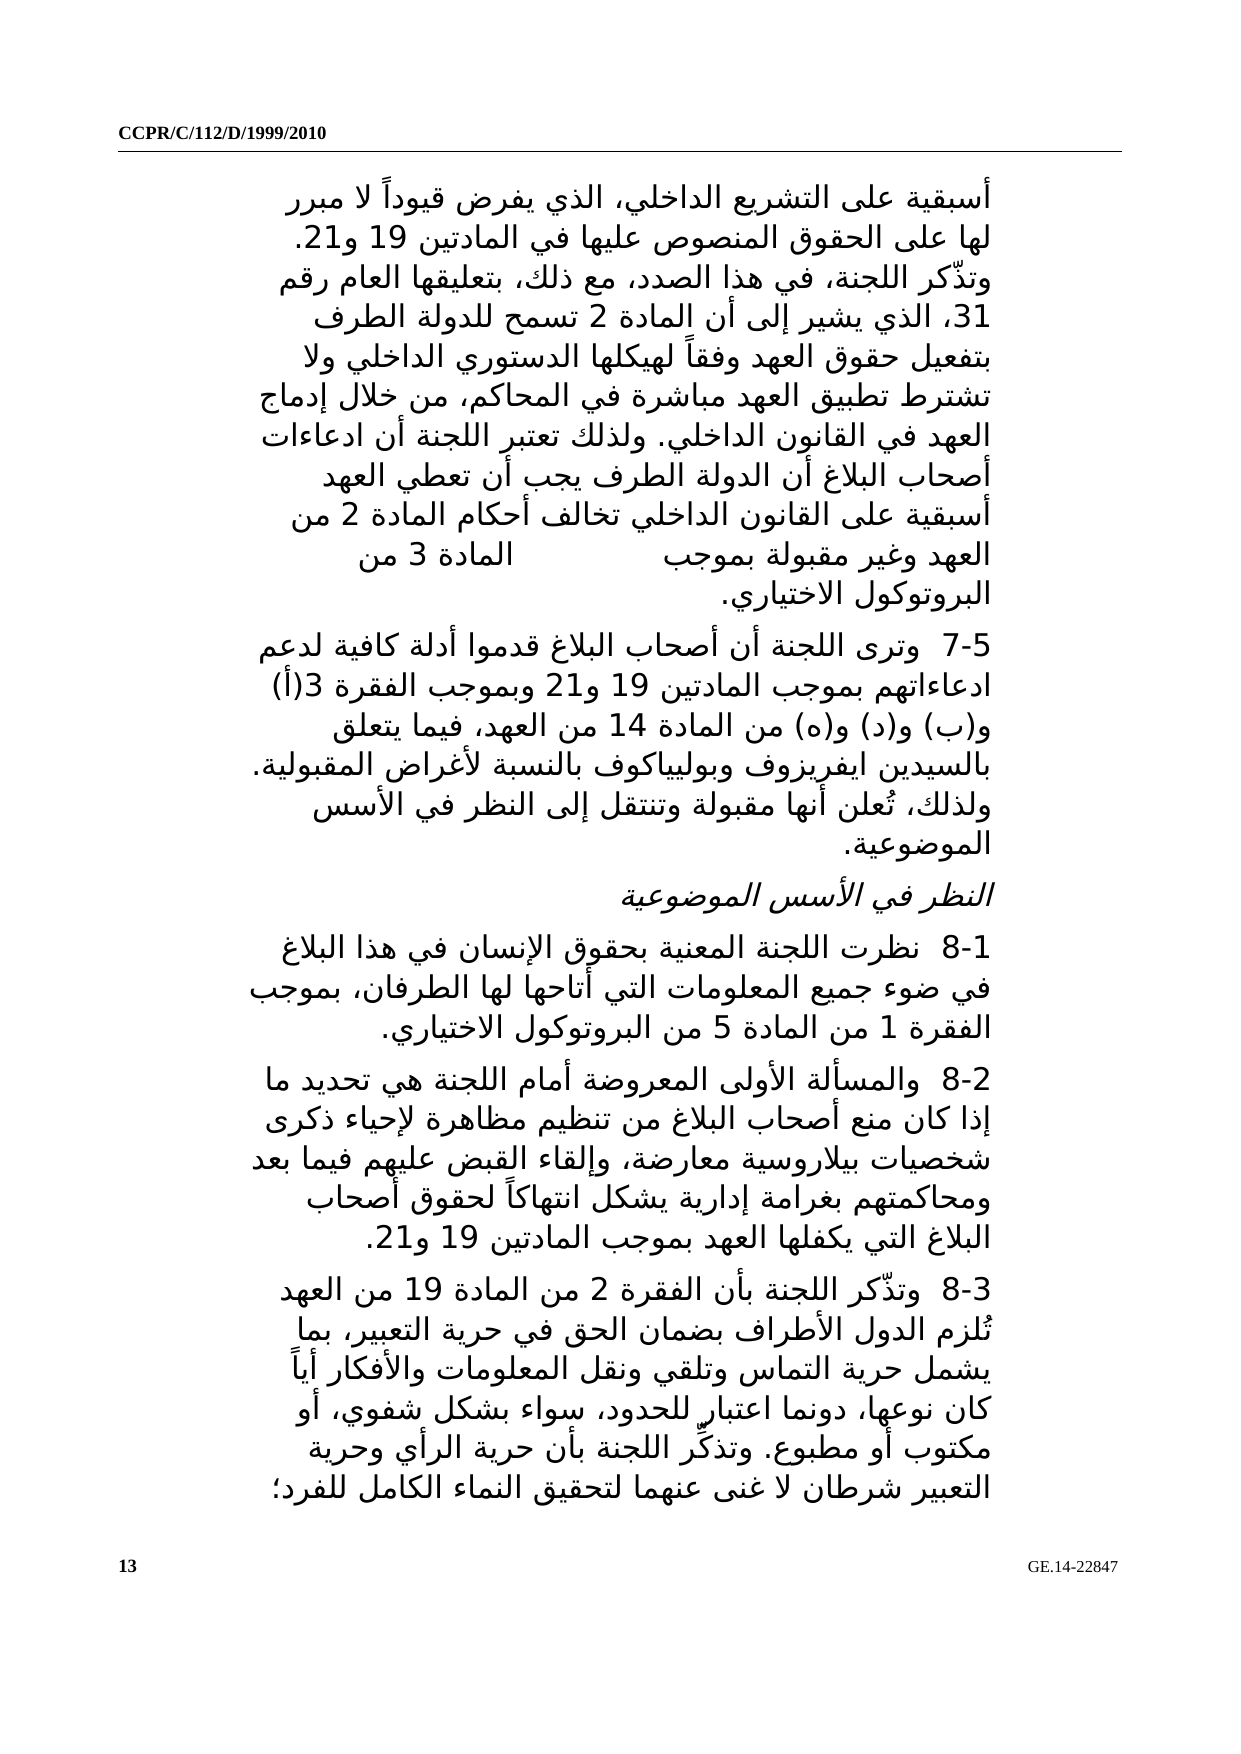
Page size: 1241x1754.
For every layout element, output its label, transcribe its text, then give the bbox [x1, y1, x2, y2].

text 7-5 وترى اللجنة أن أصحاب البلاغ قدموا أدلة كافية لدعم ادعاءاتهم بموجب المادتين 19 و21 وبموجب الفقرة 3(أ) و(ب) و(د) و(ه) من المادة 14 من العهد، فيما يتعلق بالسيدين ايفريزوف وبوليياكوف بالنسبة لأغراض المقبولية. ولذلك، تُعلن أنها مقبولة وتنتقل إلى النظر في الأسس الموضوعية. [248, 625, 992, 863]
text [248, 177, 992, 613]
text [248, 1269, 992, 1506]
text 8-1 نظرت اللجنة المعنية بحقوق الإنسان في هذا البلاغ في ضوء جميع المعلومات التي أتاحها لها الطرفان، بموجب الفقرة 1 من المادة 5 من البروتوكول الاختياري. [248, 927, 992, 1046]
text 8-2 والمسألة الأولى المعروضة أمام اللجنة هي تحديد ما إذا كان منع أصحاب البلاغ من تنظيم مظاهرة لإحياء ذكرى شخصيات بيلاروسية معارضة، وإلقاء القبض عليهم فيما بعد ومحاكمتهم بغرامة إدارية يشكل انتهاكاً لحقوق أصحاب البلاغ التي يكفلها العهد بموجب المادتين 19 و21. [248, 1058, 992, 1256]
text النظر في الأسس الموضوعية [248, 875, 1122, 915]
